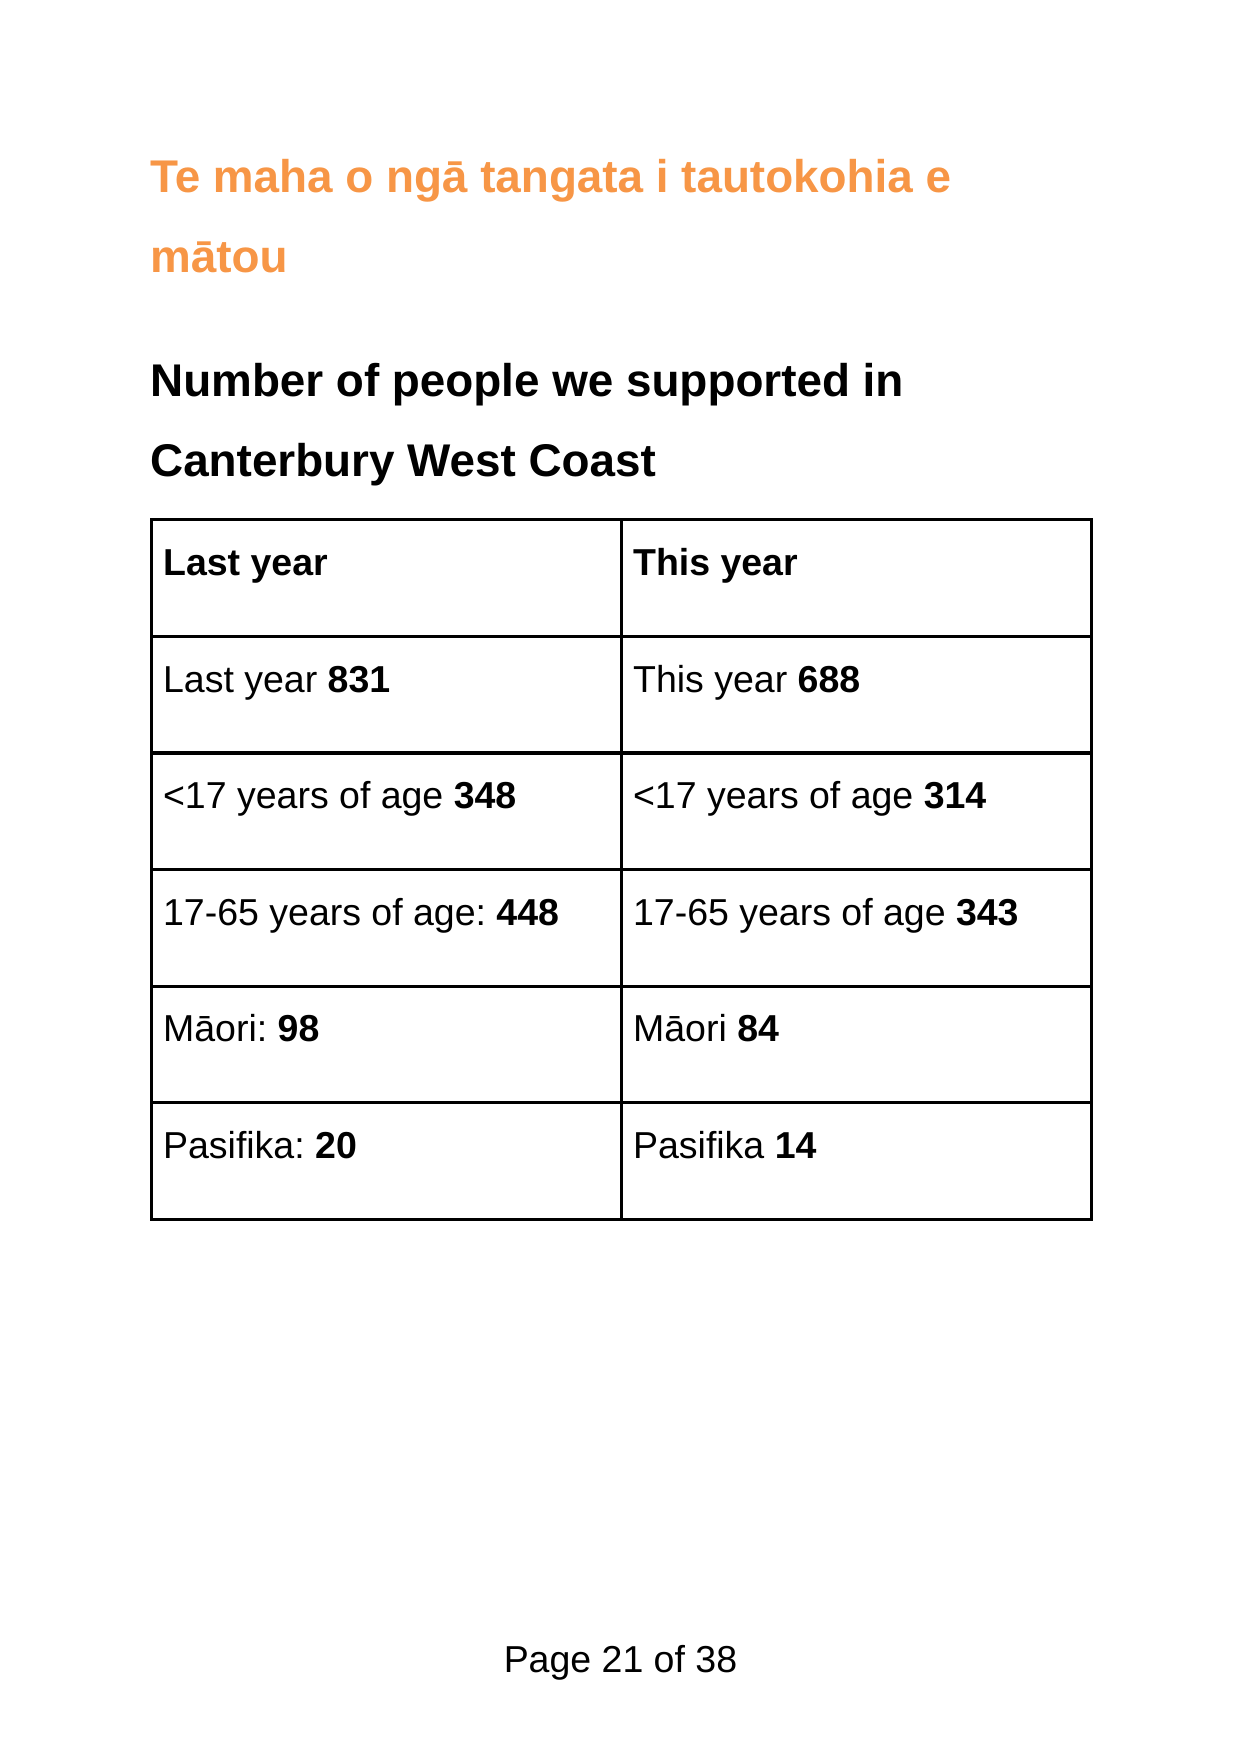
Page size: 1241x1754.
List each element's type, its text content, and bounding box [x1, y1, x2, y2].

text Te maha o ngā tangata i tautokohia e mātou [150, 150, 1090, 282]
table_cell <17 years of age 314 [623, 755, 1090, 868]
table_header Last year [153, 521, 620, 635]
table_cell Māori 84 [623, 988, 1090, 1101]
subtitle Number of people we supported in Canterbury West Coast [150, 354, 1090, 486]
table_cell 17-65 years of age 343 [623, 871, 1090, 984]
table_cell This year 688 [623, 638, 1090, 751]
table_cell Last year 831 [153, 638, 620, 751]
table_cell Pasifika 14 [623, 1104, 1090, 1218]
table_cell Pasifika: 20 [153, 1104, 620, 1218]
table_header This year [623, 521, 1090, 635]
table_cell 17-65 years of age: 448 [153, 871, 620, 984]
table_cell Māori: 98 [153, 988, 620, 1101]
table_cell <17 years of age 348 [153, 755, 620, 868]
